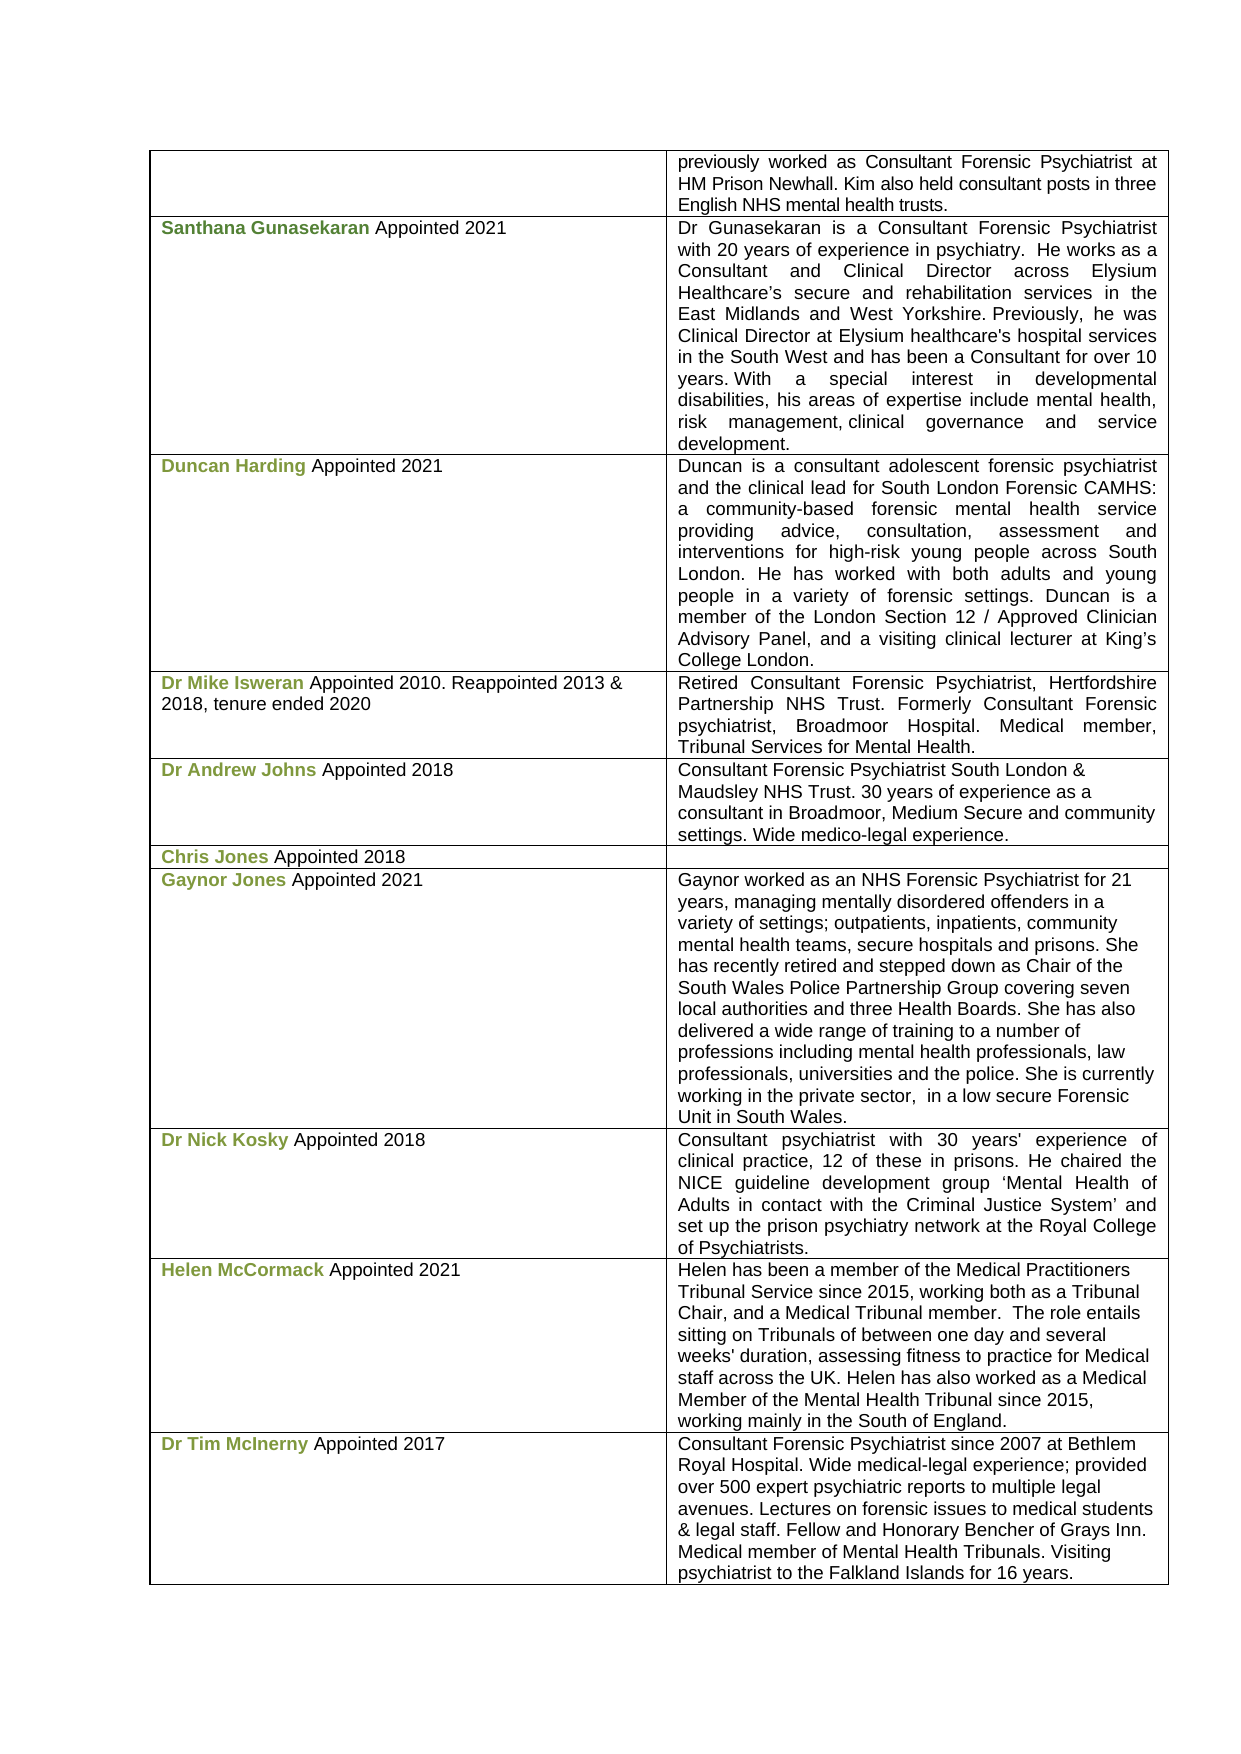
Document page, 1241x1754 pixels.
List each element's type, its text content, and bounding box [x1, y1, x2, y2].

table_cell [667, 151, 1168, 216]
table_cell Gaynor Jones Appointed 2021 [151, 869, 666, 1128]
table_cell Chris Jones Appointed 2018 [151, 846, 666, 868]
table_cell Santhana Gunasekaran Appointed 2021 [151, 217, 666, 454]
table_cell Duncan is a consultant adolescent forensic psychiatrist and the clinical lead for South London Forensic CAMHS: a community-based forensic mental health service providing advice, consultation, assessment and interventions for high-risk young people across South London. He has worked with both adults and young people in a variety of forensic settings. Duncan is a member of the London Section 12 / Approved Clinician Advisory Panel, and a visiting clinical lecturer at King’s College London. [667, 455, 1168, 671]
table_cell Consultant psychiatrist with 30 years' experience of clinical practice, 12 of these in prisons. He chaired the NICE guideline development group ‘Mental Health of Adults in contact with the Criminal Justice System’ and set up the prison psychiatry network at the Royal College of Psychiatrists. [667, 1129, 1168, 1258]
table_cell Gaynor worked as an NHS Forensic Psychiatrist for 21 years, managing mentally disordered offenders in a variety of settings; outpatients, inpatients, community mental health teams, secure hospitals and prisons. She has recently retired and stepped down as Chair of the South Wales Police Partnership Group covering seven local authorities and three Health Boards. She has also delivered a wide range of training to a number of professions including mental health professionals, law professionals, universities and the police. She is currently working in the private sector, in a low secure Forensic Unit in South Wales. [667, 869, 1168, 1128]
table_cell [667, 1433, 1168, 1583]
table_cell Dr Mike Isweran Appointed 2010. Reappointed 2013 & 2018, tenure ended 2020 [151, 672, 666, 758]
table_cell Retired Consultant Forensic Psychiatrist, Hertfordshire Partnership NHS Trust. Formerly Consultant Forensic psychiatrist, Broadmoor Hospital. Medical member, Tribunal Services for Mental Health. [667, 672, 1168, 758]
table_cell Duncan Harding Appointed 2021 [151, 455, 666, 671]
table_cell Helen has been a member of the Medical Practitioners Tribunal Service since 2015, working both as a Tribunal Chair, and a Medical Tribunal member. The role entails sitting on Tribunals of between one day and several weeks' duration, assessing fitness to practice for Medical staff across the UK. Helen has also worked as a Medical Member of the Mental Health Tribunal since 2015, working mainly in the South of England. [667, 1259, 1168, 1432]
table_cell [667, 846, 1168, 868]
table_cell Dr Andrew Johns Appointed 2018 [151, 759, 666, 845]
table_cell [151, 1433, 666, 1583]
table_cell Dr Nick Kosky Appointed 2018 [151, 1129, 666, 1258]
table_cell Helen McCormack Appointed 2021 [151, 1259, 666, 1432]
table_cell Dr Gunasekaran is a Consultant Forensic Psychiatrist with 20 years of experience in psychiatry. He works as a Consultant and Clinical Director across Elysium Healthcare’s secure and rehabilitation services in the East Midlands and West Yorkshire. Previously, he was Clinical Director at Elysium healthcare's hospital services in the South West and has been a Consultant for over 10 years. With a special interest in developmental disabilities, his areas of expertise include mental health, risk management, clinical governance and service development. [667, 217, 1168, 454]
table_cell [151, 151, 666, 216]
table_cell Consultant Forensic Psychiatrist South London & Maudsley NHS Trust. 30 years of experience as a consultant in Broadmoor, Medium Secure and community settings. Wide medico-legal experience. [667, 759, 1168, 845]
